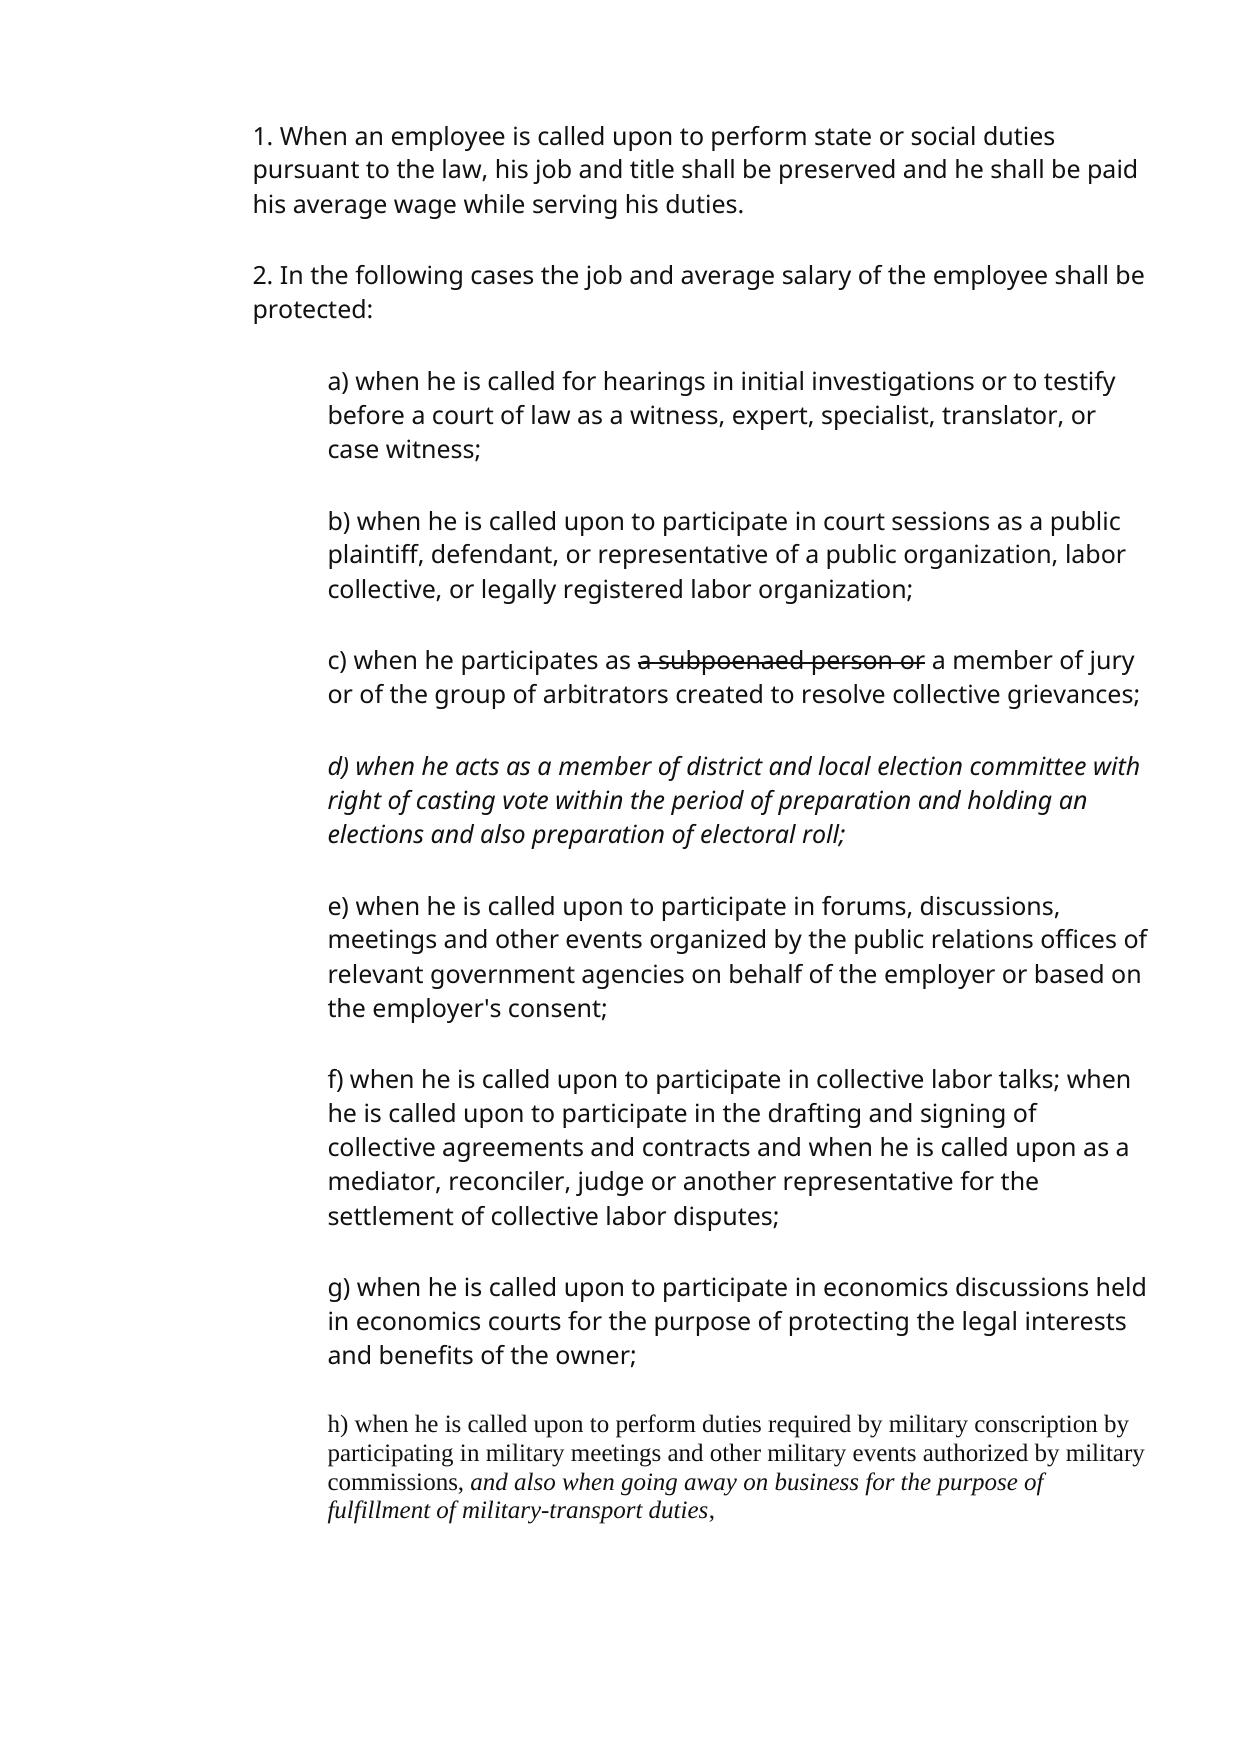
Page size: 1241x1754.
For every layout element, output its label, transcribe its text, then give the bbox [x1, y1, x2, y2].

text c) when he participates as a subpoenaed person or a member of jury or of the group of arbitrators created to resolve collective grievances; [327, 643, 1152, 711]
text 1. When an employee is called upon to perform state or social duties pursuant to the law, his job and title shall be preserved and he shall be paid his average wage while serving his duties. [252, 118, 1152, 220]
text g) when he is called upon to participate in economics discussions held in economics courts for the purpose of protecting the legal interests and benefits of the owner; [327, 1270, 1152, 1372]
text e) when he is called upon to participate in forums, discussions, meetings and other events organized by the public relations offices of relevant government agencies on behalf of the employer or based on the employer's consent; [327, 888, 1152, 1024]
text a) when he is called for hearings in initial investigations or to testify before a court of law as a witness, expert, specialist, translator, or case witness; [327, 363, 1152, 466]
text f) when he is called upon to participate in collective labor talks; when he is called upon to participate in the drafting and signing of collective agreements and contracts and when he is called upon as a mediator, reconciler, judge or another representative for the settlement of collective labor disputes; [327, 1062, 1152, 1232]
text 2. In the following cases the job and average salary of the employee shall be protected: [252, 258, 1152, 326]
text d) when he acts as a member of district and local election committee with right of casting vote within the period of preparation and holding an elections and also preparation of electoral roll; [327, 748, 1152, 851]
text h) when he is called upon to perform duties required by military conscription by participating in military meetings and other military events authorized by military commissions, and also when going away on business for the purpose of fulfillment of military-transport duties, [327, 1409, 1152, 1524]
text b) when he is called upon to participate in court sessions as a public plaintiff, defendant, or representative of a public organization, labor collective, or legally registered labor organization; [327, 503, 1152, 605]
